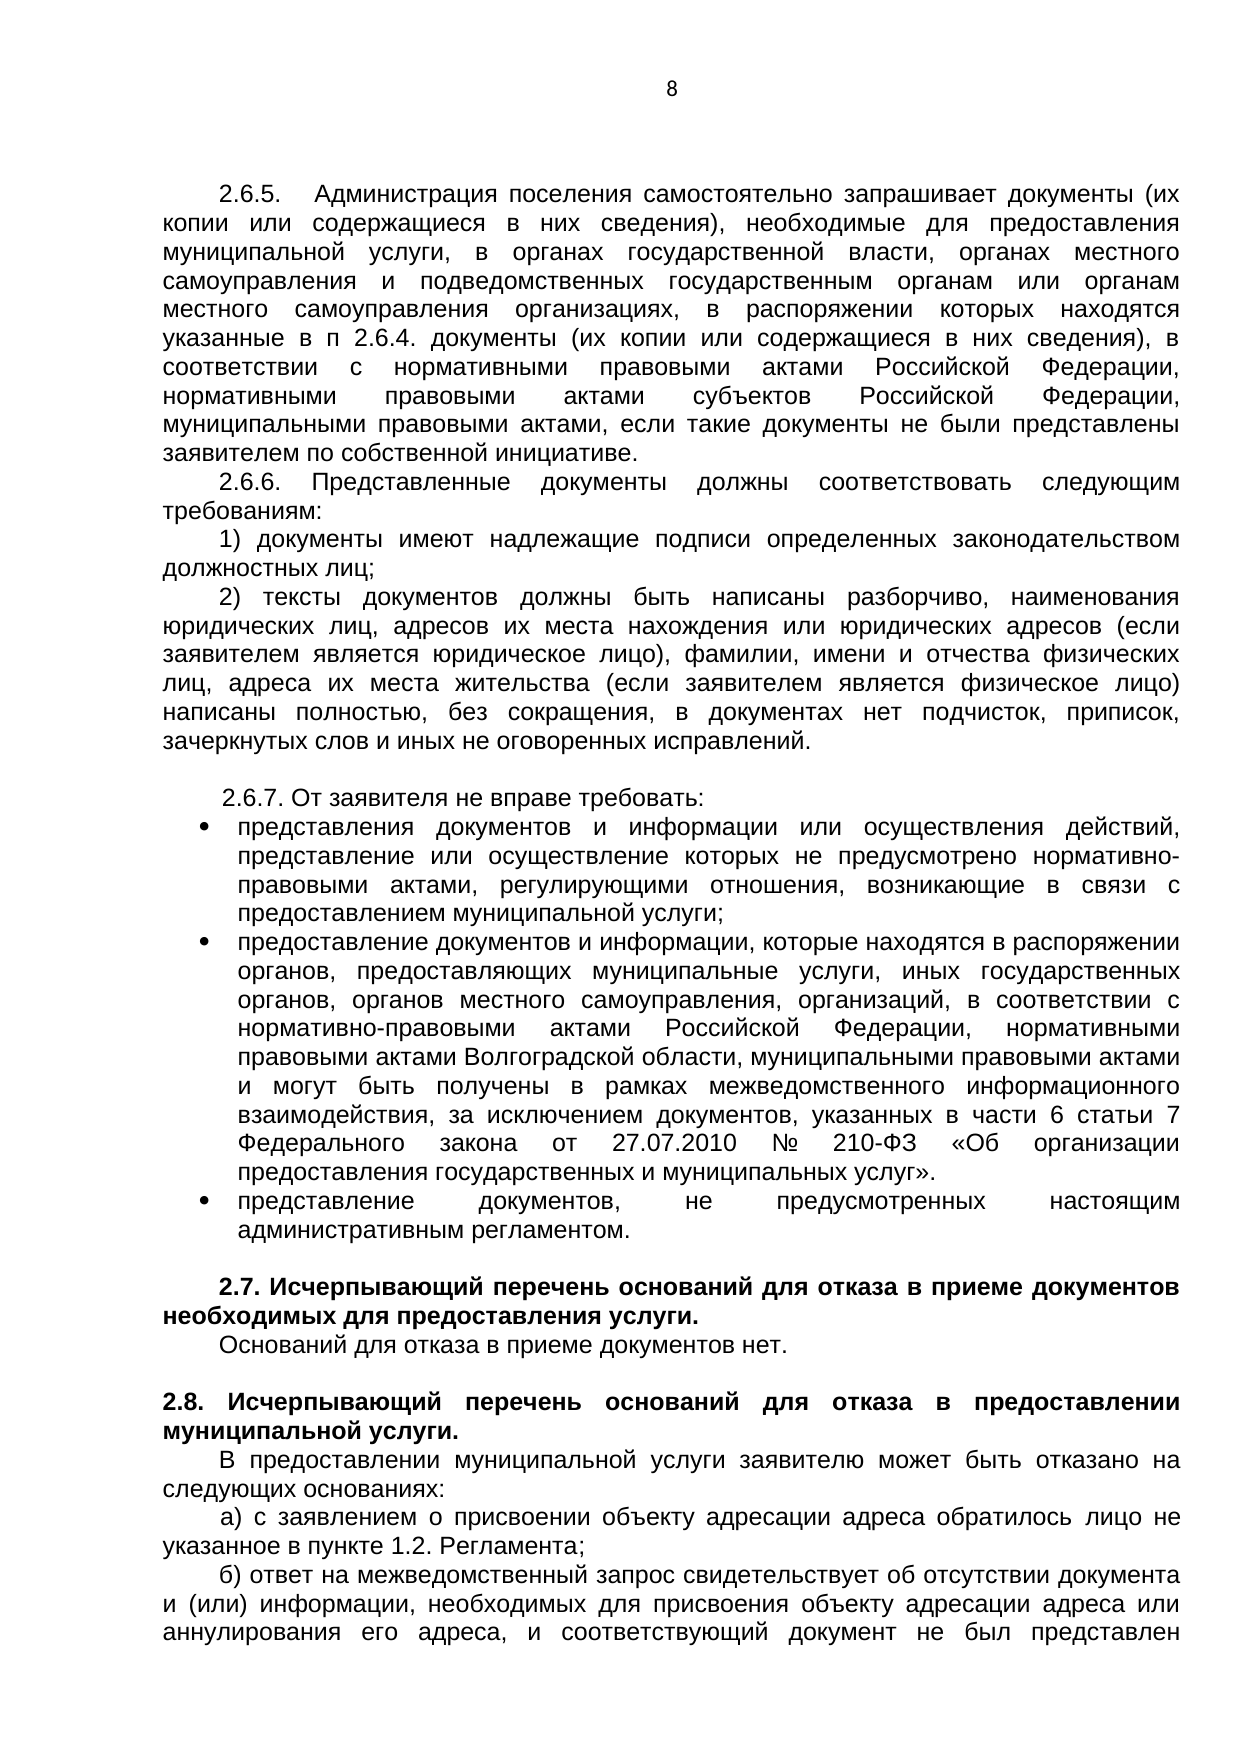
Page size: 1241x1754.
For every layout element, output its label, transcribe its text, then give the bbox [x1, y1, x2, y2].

text а) с заявлением о присвоении объекту адресации адреса обратилось лицо не указанное в пункте 1.2. Регламента; [162, 1502, 1181, 1560]
text 1) документы имеют надлежащие подписи определенных законодательством должностных лиц; [162, 524, 1181, 582]
text В предоставлении муниципальной услуги заявителю может быть отказано на следующих основаниях: [162, 1445, 1181, 1502]
list представление документов, не предусмотренных настоящим административным регламентом. [200, 1186, 1181, 1243]
text Оснований для отказа в приеме документов нет. [162, 1330, 1181, 1358]
text 2.7. Исчерпывающий перечень оснований для отказа в приеме документов необходимых для предоставления услуги. [162, 1272, 1181, 1330]
text 2.6.5. Администрация поселения самостоятельно запрашивает документы (их копии или содержащиеся в них сведения), необходимые для предоставления муниципальной услуги, в органах государственной власти, органах местного самоуправления и подведомственных государственным органам или органам местного самоуправления организациях, в распоряжении которых находятся указанные в п 2.6.4. документы (их копии или содержащиеся в них сведения), в соответствии с нормативными правовыми актами Российской Федерации, нормативными правовыми актами субъектов Российской Федерации, муниципальными правовыми актами, если такие документы не были представлены заявителем по собственной инициативе. [162, 179, 1181, 467]
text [162, 1560, 1181, 1646]
text 2) тексты документов должны быть написаны разборчиво, наименования юридических лиц, адресов их места нахождения или юридических адресов (если заявителем является юридическое лицо), фамилии, имени и отчества физических лиц, адреса их места жительства (если заявителем является физическое лицо) написаны полностью, без сокращения, в документах нет подчисток, приписок, зачеркнутых слов и иных не оговоренных исправлений. [162, 582, 1181, 754]
text 2.6.6. Представленные документы должны соответствовать следующим требованиям: [162, 467, 1181, 524]
text 2.6.7. От заявителя не вправе требовать: [162, 783, 1181, 812]
text 2.8. Исчерпывающий перечень оснований для отказа в предоставлении муниципальной услуги. [162, 1387, 1181, 1445]
list предоставление документов и информации, которые находятся в распоряжении органов, предоставляющих муниципальные услуги, иных государственных органов, органов местного самоуправления, организаций, в соответствии с нормативно-правовыми актами Российской Федерации, нормативными правовыми актами Волгоградской области, муниципальными правовыми актами и могут быть получены в рамках межведомственного информационного взаимодействия, за исключением документов, указанных в части 6 статьи 7 Федерального закона от 27.07.2010 № 210-ФЗ «Об организации предоставления государственных и муниципальных услуг». [200, 927, 1181, 1186]
list представления документов и информации или осуществления действий, представление или осуществление которых не предусмотрено нормативно-правовыми актами, регулирующими отношения, возникающие в связи с предоставлением муниципальной услуги; [200, 812, 1181, 927]
